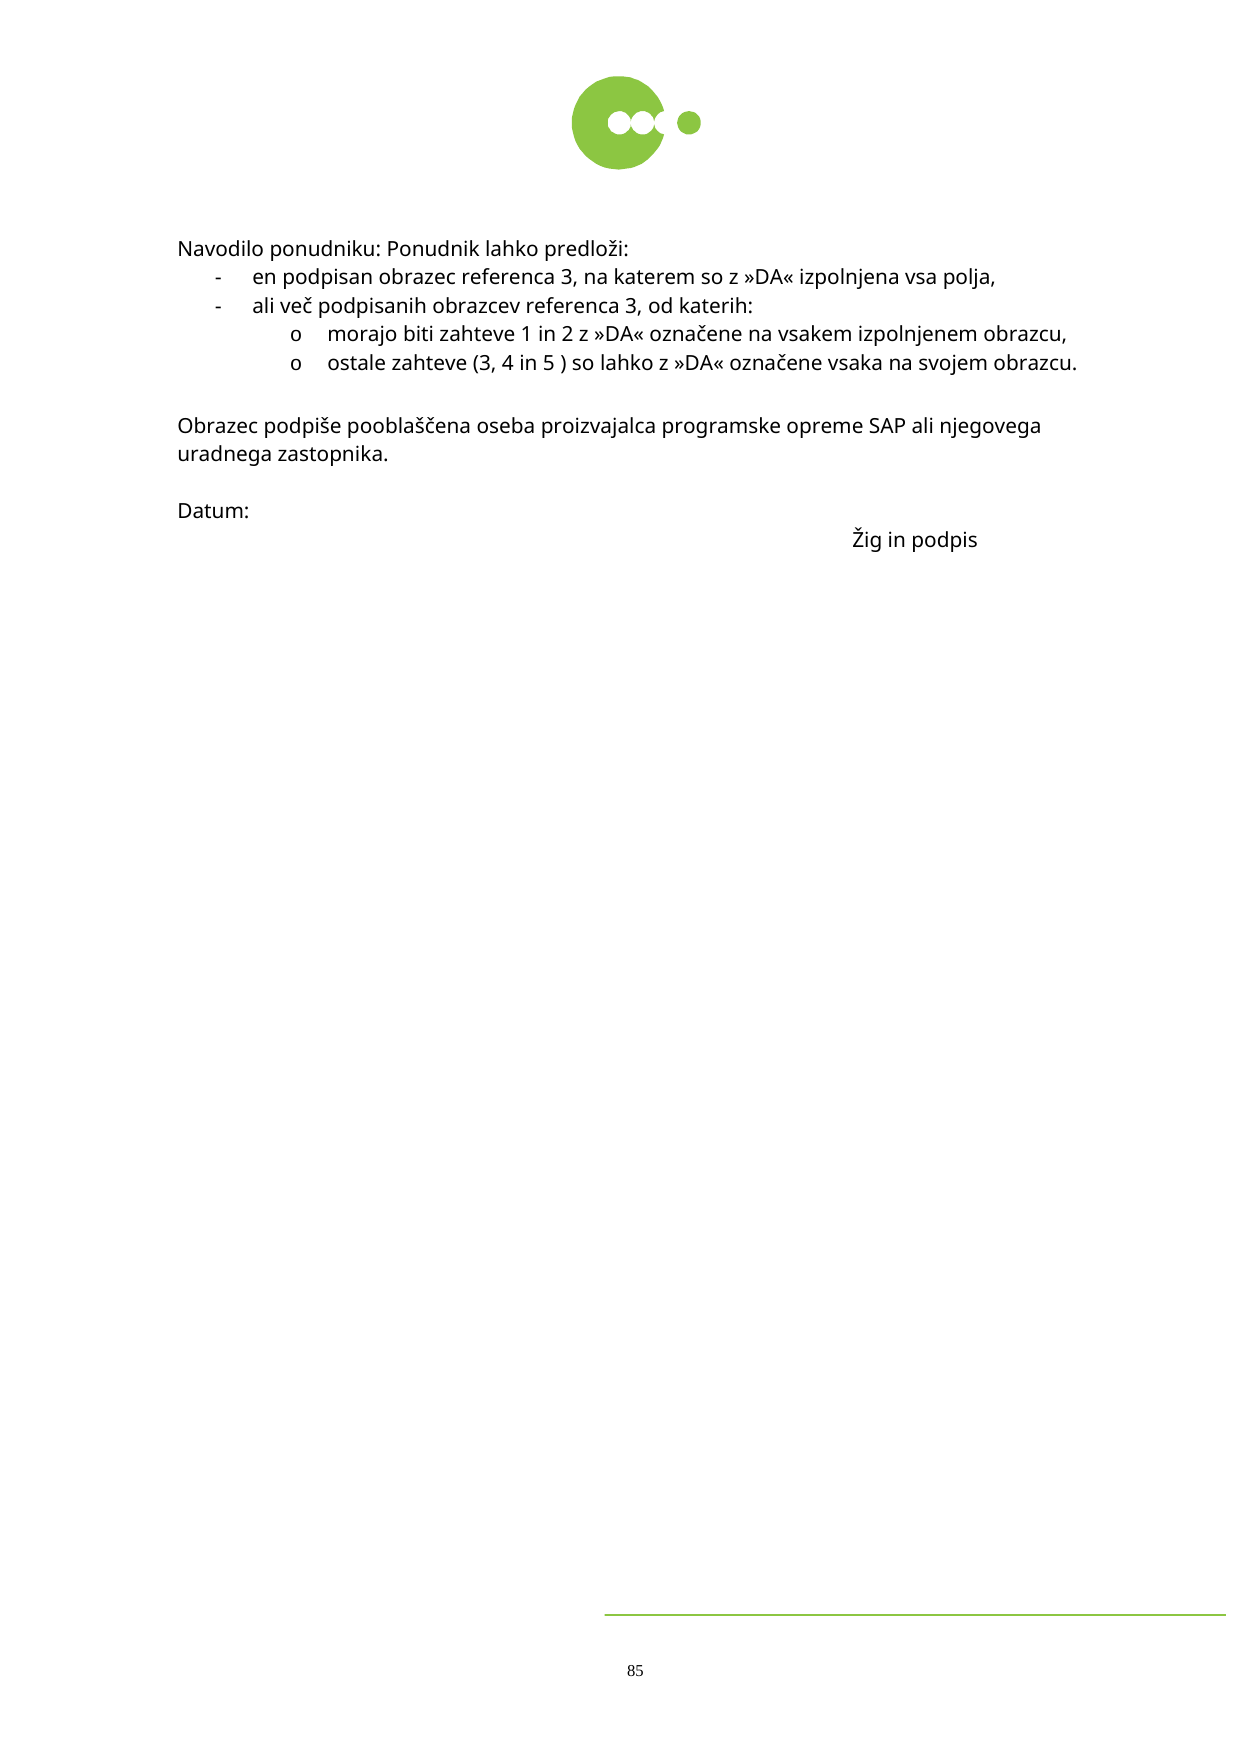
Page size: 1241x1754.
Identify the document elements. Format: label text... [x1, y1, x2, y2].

list en podpisan obrazec referenca 3, na katerem so z »DA« izpolnjena vsa polja, [214, 262, 1093, 291]
list ostale zahteve (3, 4 in 5 ) so lahko z »DA« označene vsaka na svojem obrazcu. [289, 348, 1093, 376]
list morajo biti zahteve 1 in 2 z »DA« označene na vsakem izpolnjenem obrazcu, [289, 319, 1093, 348]
list ali več podpisanih obrazcev referenca 3, od katerih: [214, 291, 1093, 319]
text Datum: [177, 496, 1093, 525]
text Žig in podpis [852, 525, 1093, 553]
text Obrazec podpiše pooblaščena oseba proizvajalca programske opreme SAP ali njegovega uradnega zastopnika. [177, 411, 1093, 468]
text Navodilo ponudniku: Ponudnik lahko predloži: [177, 234, 1093, 262]
